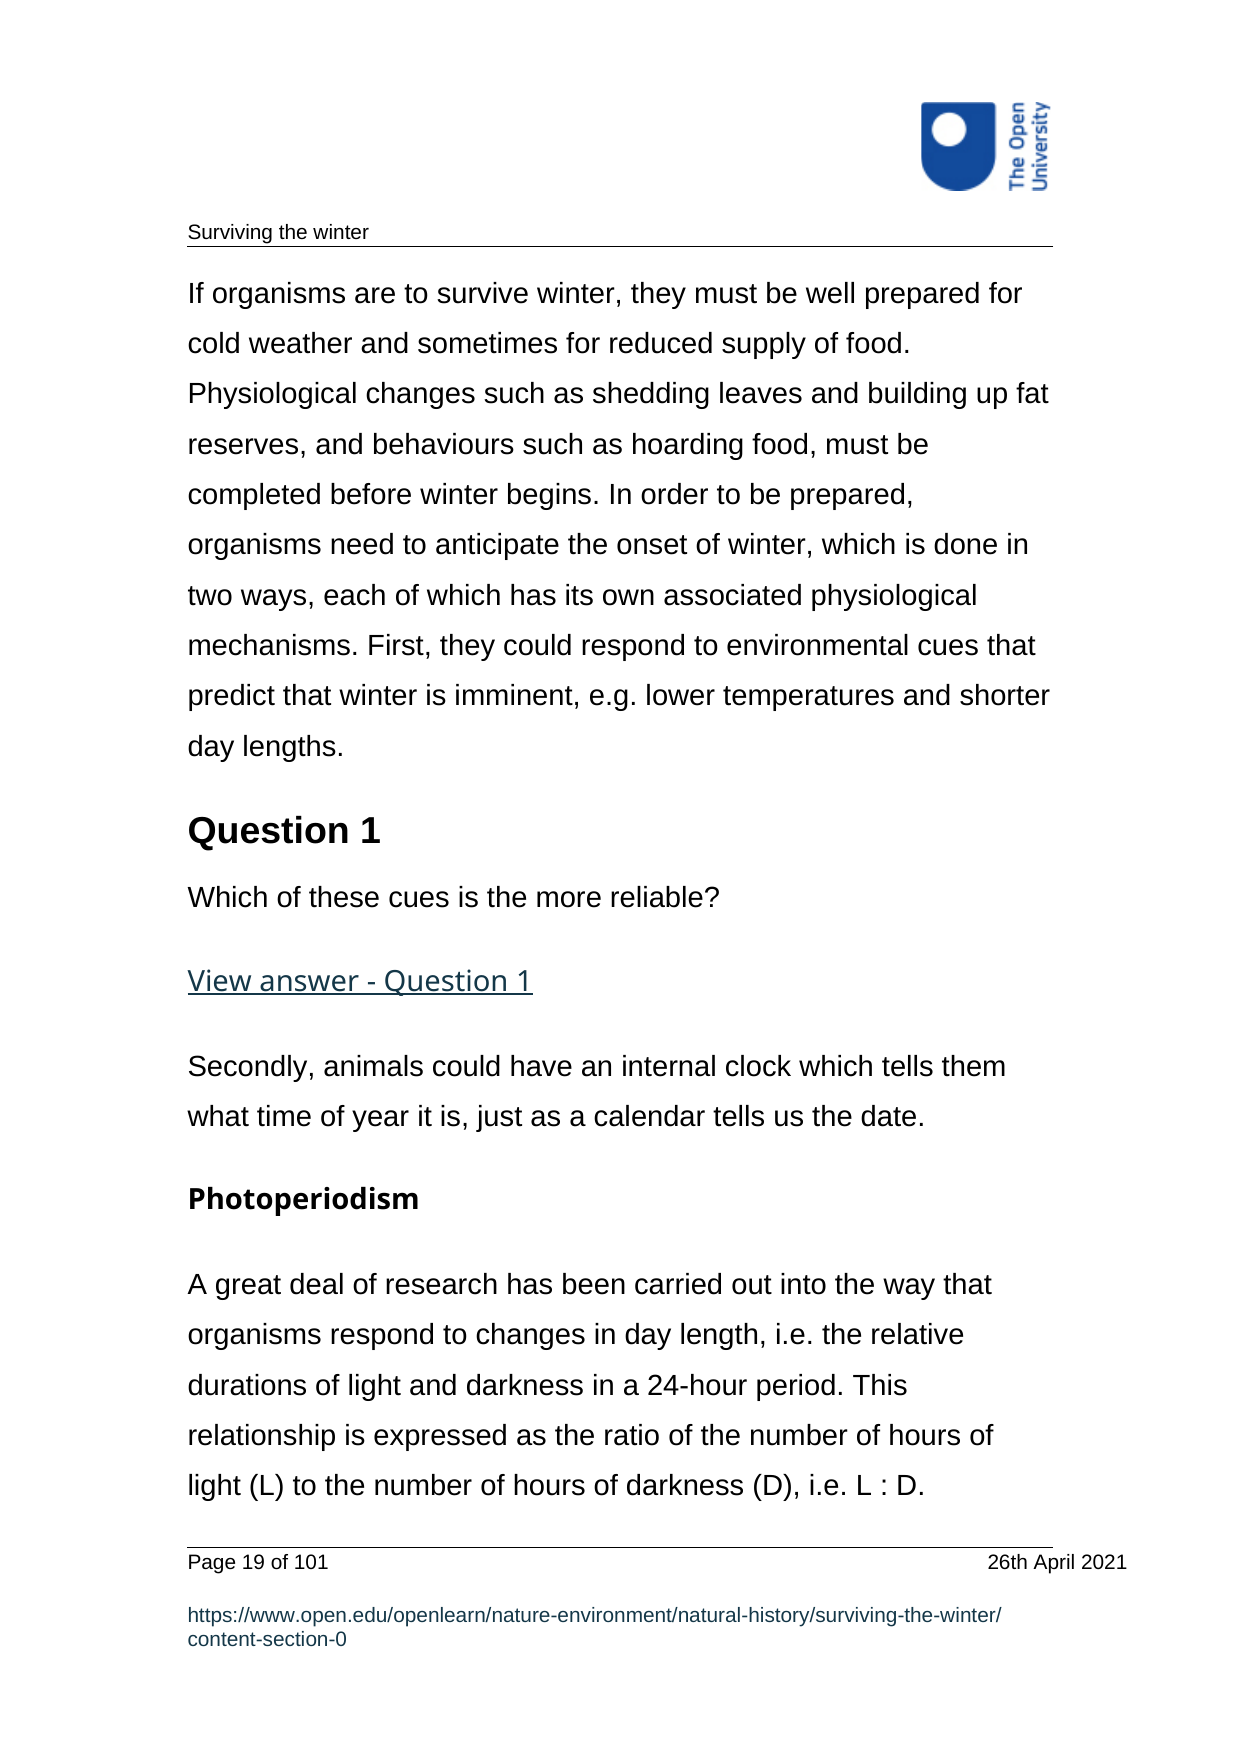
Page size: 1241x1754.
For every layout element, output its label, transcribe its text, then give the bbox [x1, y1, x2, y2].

text Secondly, animals could have an internal clock which tells them what time of year it is, just as a calendar tells us the date. [187, 1137, 1053, 1221]
text If organisms are to survive winter, they must be well prepared for cold weather and sometimes for reduced supply of food. Physiological changes such as shedding leaves and building up fat reserves, and behaviours such as hoarding food, must be completed before winter begins. In order to be prepared, organisms need to anticipate the onset of winter, which is done in two ways, each of which has its own associated physiological mechanisms. First, they could respond to environmental cues that predict that winter is imminent, e.g. lower temperatures and shorter day lengths. [187, 364, 1053, 851]
text Photoperiodism [187, 1267, 1053, 1307]
text View answer - Question 1 [187, 1048, 1053, 1088]
picture [921, 102, 1052, 191]
text Which of these cues is the more reliable? [187, 969, 1053, 1003]
text Question 1 [187, 897, 1053, 940]
text Anticipation of winter [187, 276, 1053, 316]
